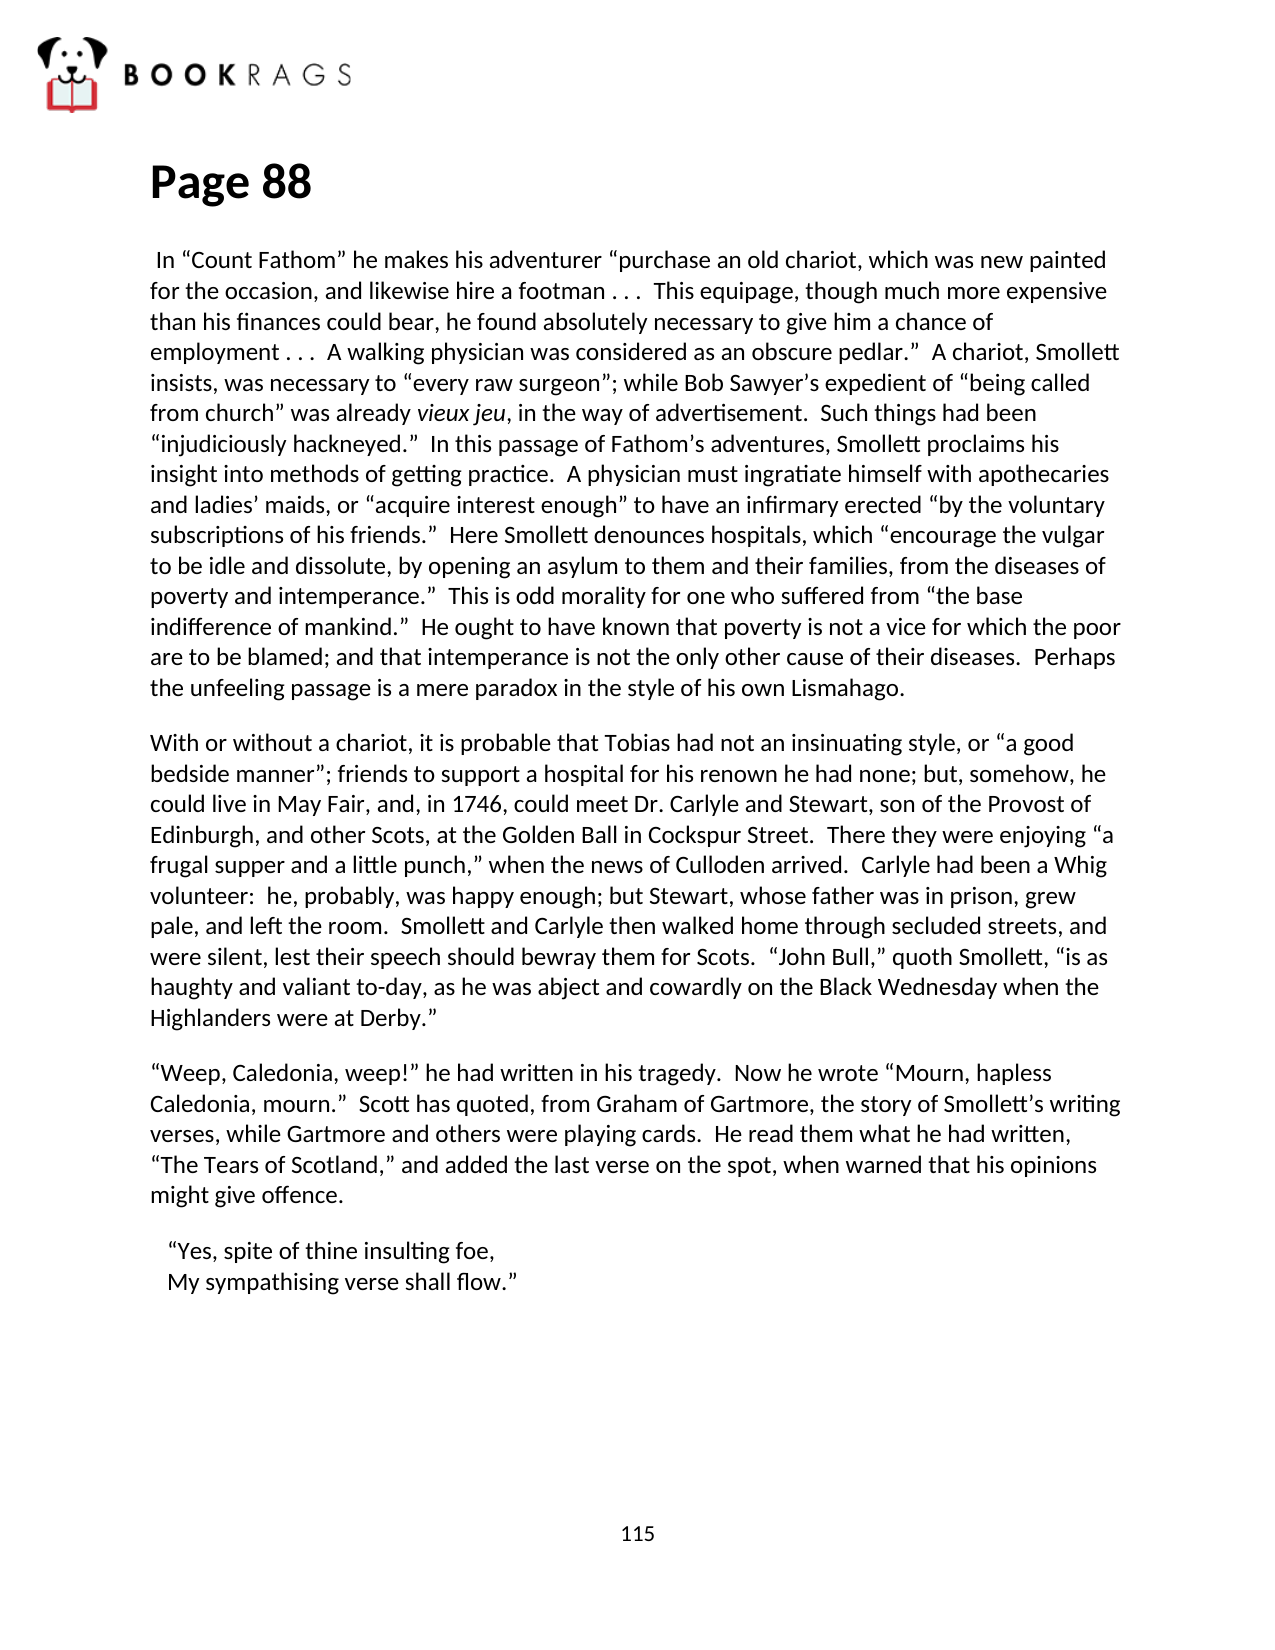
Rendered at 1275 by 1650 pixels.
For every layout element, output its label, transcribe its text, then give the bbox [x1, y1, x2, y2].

text “Yes, spite of thine insulting foe, My sympathising verse shall flow.” [150, 1235, 1125, 1296]
picture [37, 37, 351, 113]
text Page 88 [150, 150, 1125, 211]
text In “Count Fathom” he makes his adventurer “purchase an old chariot, which was new painted for the occasion, and likewise hire a footman . . . This equipage, though much more expensive than his finances could bear, he found absolutely necessary to give him a chance of employment . . . A walking physician was considered as an obscure pedlar.” A chariot, Smollett insists, was necessary to “every raw surgeon”; while Bob Sawyer’s expedient of “being called from church” was already vieux jeu, in the way of advertisement. Such things had been “injudiciously hackneyed.” In this passage of Fathom’s adventures, Smollett proclaims his insight into methods of getting practice. A physician must ingratiate himself with apothecaries and ladies’ maids, or “acquire interest enough” to have an infirmary erected “by the voluntary subscriptions of his friends.” Here Smollett denounces hospitals, which “encourage the vulgar to be idle and dissolute, by opening an asylum to them and their families, from the diseases of poverty and intemperance.” This is odd morality for one who suffered from “the base indifference of mankind.” He ought to have known that poverty is not a vice for which the poor are to be blamed; and that intemperance is not the only other cause of their diseases. Perhaps the unfeeling passage is a mere paradox in the style of his own Lismahago. [150, 244, 1125, 702]
text “Weep, Caledonia, weep!” he had written in his tragedy. Now he wrote “Mourn, hapless Caledonia, mourn.” Scott has quoted, from Graham of Gartmore, the story of Smollett’s writing verses, while Gartmore and others were playing cards. He read them what he had written, “The Tears of Scotland,” and added the last verse on the spot, when warned that his opinions might give offence. [150, 1058, 1125, 1210]
text With or without a chariot, it is probable that Tobias had not an insinuating style, or “a good bedside manner”; friends to support a hospital for his renown he had none; but, somehow, he could live in May Fair, and, in 1746, could meet Dr. Carlyle and Stewart, son of the Provost of Edinburgh, and other Scots, at the Golden Ball in Cockspur Street. There they were enjoying “a frugal supper and a little punch,” when the news of Culloden arrived. Carlyle had been a Whig volunteer: he, probably, was happy enough; but Stewart, whose father was in prison, grew pale, and left the room. Smollett and Carlyle then walked home through secluded streets, and were silent, lest their speech should bewray them for Scots. “John Bull,” quoth Smollett, “is as haughty and valiant to-day, as he was abject and cowardly on the Black Wednesday when the Highlanders were at Derby.” [150, 727, 1125, 1033]
